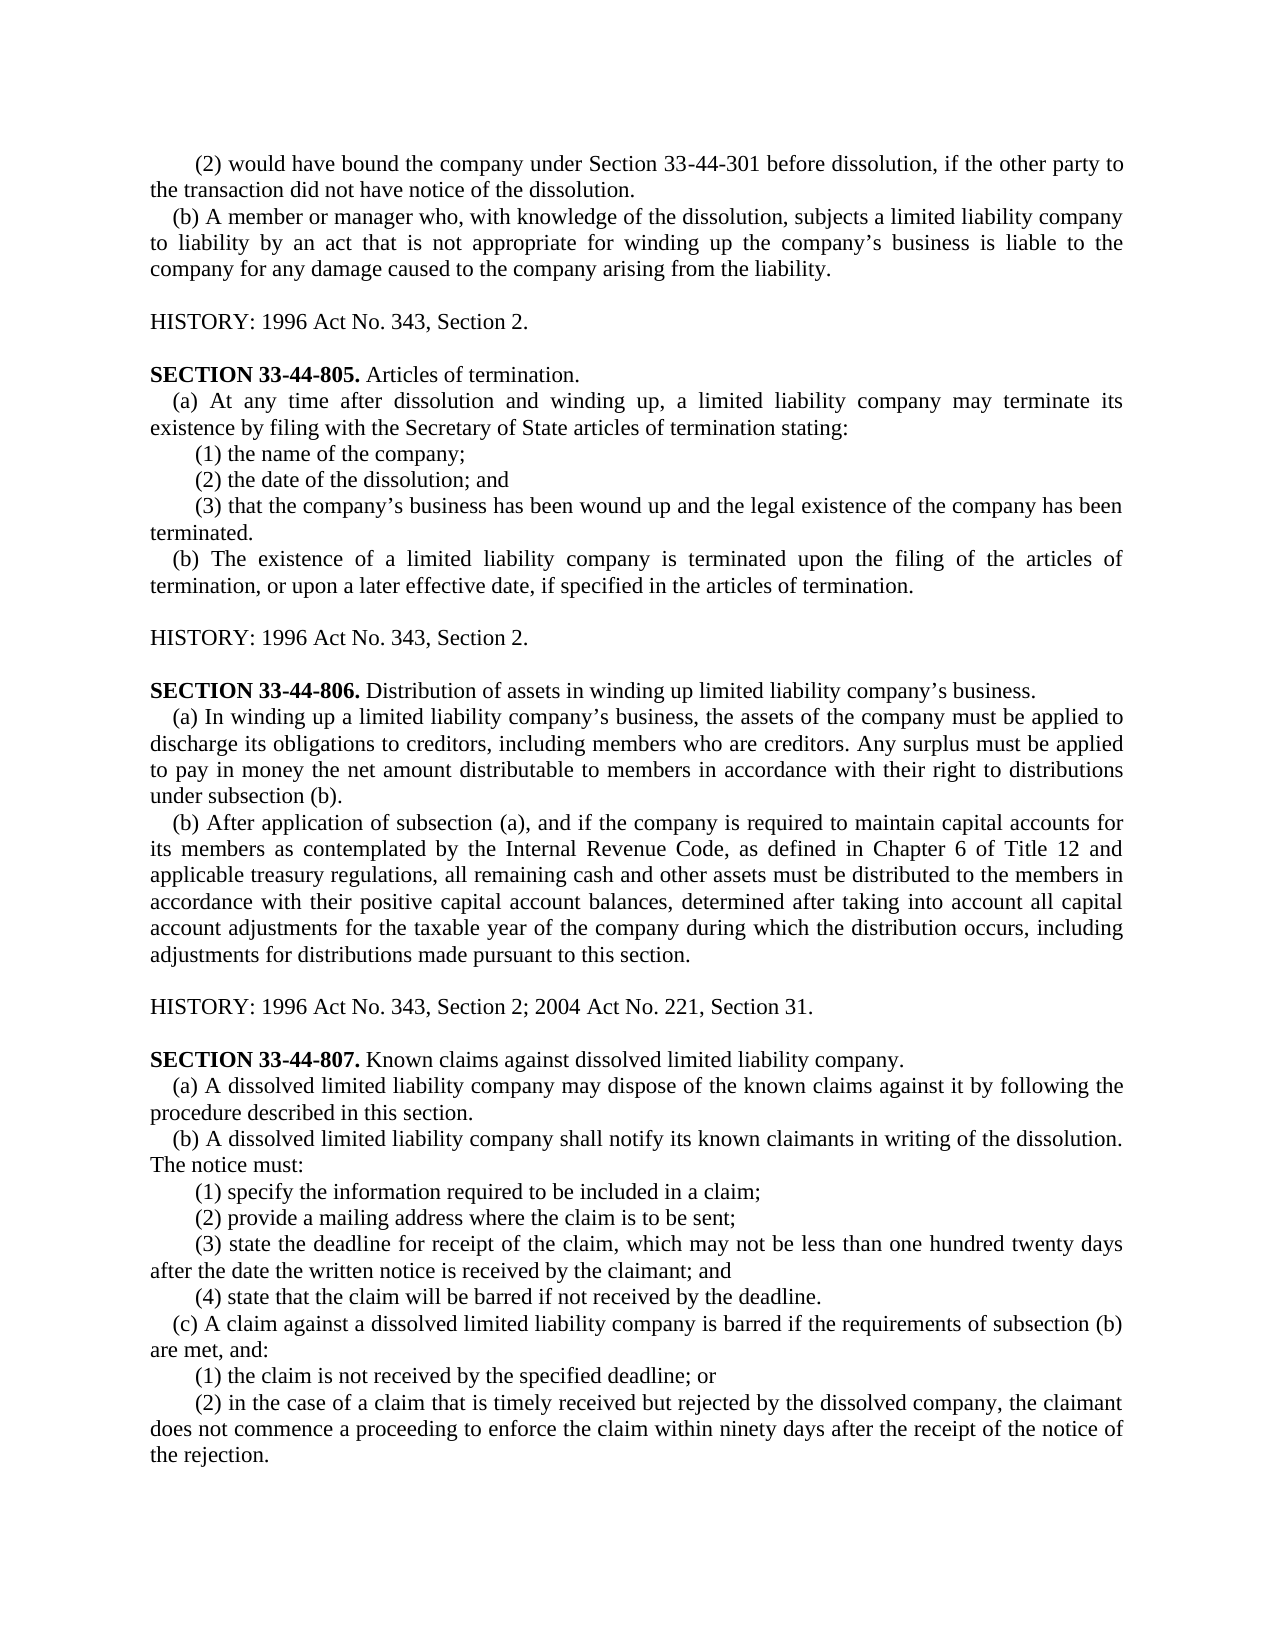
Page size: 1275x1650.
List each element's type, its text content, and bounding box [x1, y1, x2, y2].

text (2) would have bound the company under Section 33-44-301 before dissolution, if the other party to the transaction did not have notice of the dissolution. [150, 150, 1125, 203]
text (4) state that the claim will be barred if not received by the deadline. [150, 1283, 1125, 1309]
text HISTORY: 1996 Act No. 343, Section 2. [150, 624, 1125, 651]
text (b) A dissolved limited liability company shall notify its known claimants in writing of the dissolution. The notice must: [150, 1125, 1125, 1178]
text (b) A member or manager who, with knowledge of the dissolution, subjects a limited liability company to liability by an act that is not appropriate for winding up the company’s business is liable to the company for any damage caused to the company arising from the liability. [150, 203, 1125, 282]
text (b) The existence of a limited liability company is terminated upon the filing of the articles of termination, or upon a later effective date, if specified in the articles of termination. [150, 545, 1125, 598]
text (1) the claim is not received by the specified deadline; or [150, 1362, 1125, 1389]
text (3) state the deadline for receipt of the claim, which may not be less than one hundred twenty days after the date the written notice is received by the claimant; and [150, 1231, 1125, 1283]
text (a) A dissolved limited liability company may dispose of the known claims against it by following the procedure described in this section. [150, 1072, 1125, 1125]
text (2) in the case of a claim that is timely received but rejected by the dissolved company, the claimant does not commence a proceeding to enforce the claim within ninety days after the receipt of the notice of the rejection. [150, 1389, 1125, 1468]
text (a) In winding up a limited liability company’s business, the assets of the company must be applied to discharge its obligations to creditors, including members who are creditors. Any surplus must be applied to pay in money the net amount distributable to members in accordance with their right to distributions under subsection (b). [150, 703, 1125, 809]
text (2) the date of the dissolution; and [150, 466, 1125, 493]
text (3) that the company’s business has been wound up and the legal existence of the company has been terminated. [150, 493, 1125, 545]
text (a) At any time after dissolution and winding up, a limited liability company may terminate its existence by filing with the Secretary of State articles of termination stating: [150, 387, 1125, 440]
text (1) the name of the company; [150, 440, 1125, 466]
text (1) specify the information required to be included in a claim; [150, 1178, 1125, 1204]
text SECTION 33-44-806. Distribution of assets in winding up limited liability company’s business. [150, 677, 1125, 703]
text (b) After application of subsection (a), and if the company is required to maintain capital accounts for its members as contemplated by the Internal Revenue Code, as defined in Chapter 6 of Title 12 and applicable treasury regulations, all remaining cash and other assets must be distributed to the members in accordance with their positive capital account balances, determined after taking into account all capital account adjustments for the taxable year of the company during which the distribution occurs, including adjustments for distributions made pursuant to this section. [150, 809, 1125, 967]
text (c) A claim against a dissolved limited liability company is barred if the requirements of subsection (b) are met, and: [150, 1309, 1125, 1362]
text (2) provide a mailing address where the claim is to be sent; [150, 1204, 1125, 1231]
text HISTORY: 1996 Act No. 343, Section 2. [150, 308, 1125, 334]
text SECTION 33-44-805. Articles of termination. [150, 361, 1125, 387]
text SECTION 33-44-807. Known claims against dissolved limited liability company. [150, 1046, 1125, 1072]
text HISTORY: 1996 Act No. 343, Section 2; 2004 Act No. 221, Section 31. [150, 993, 1125, 1020]
